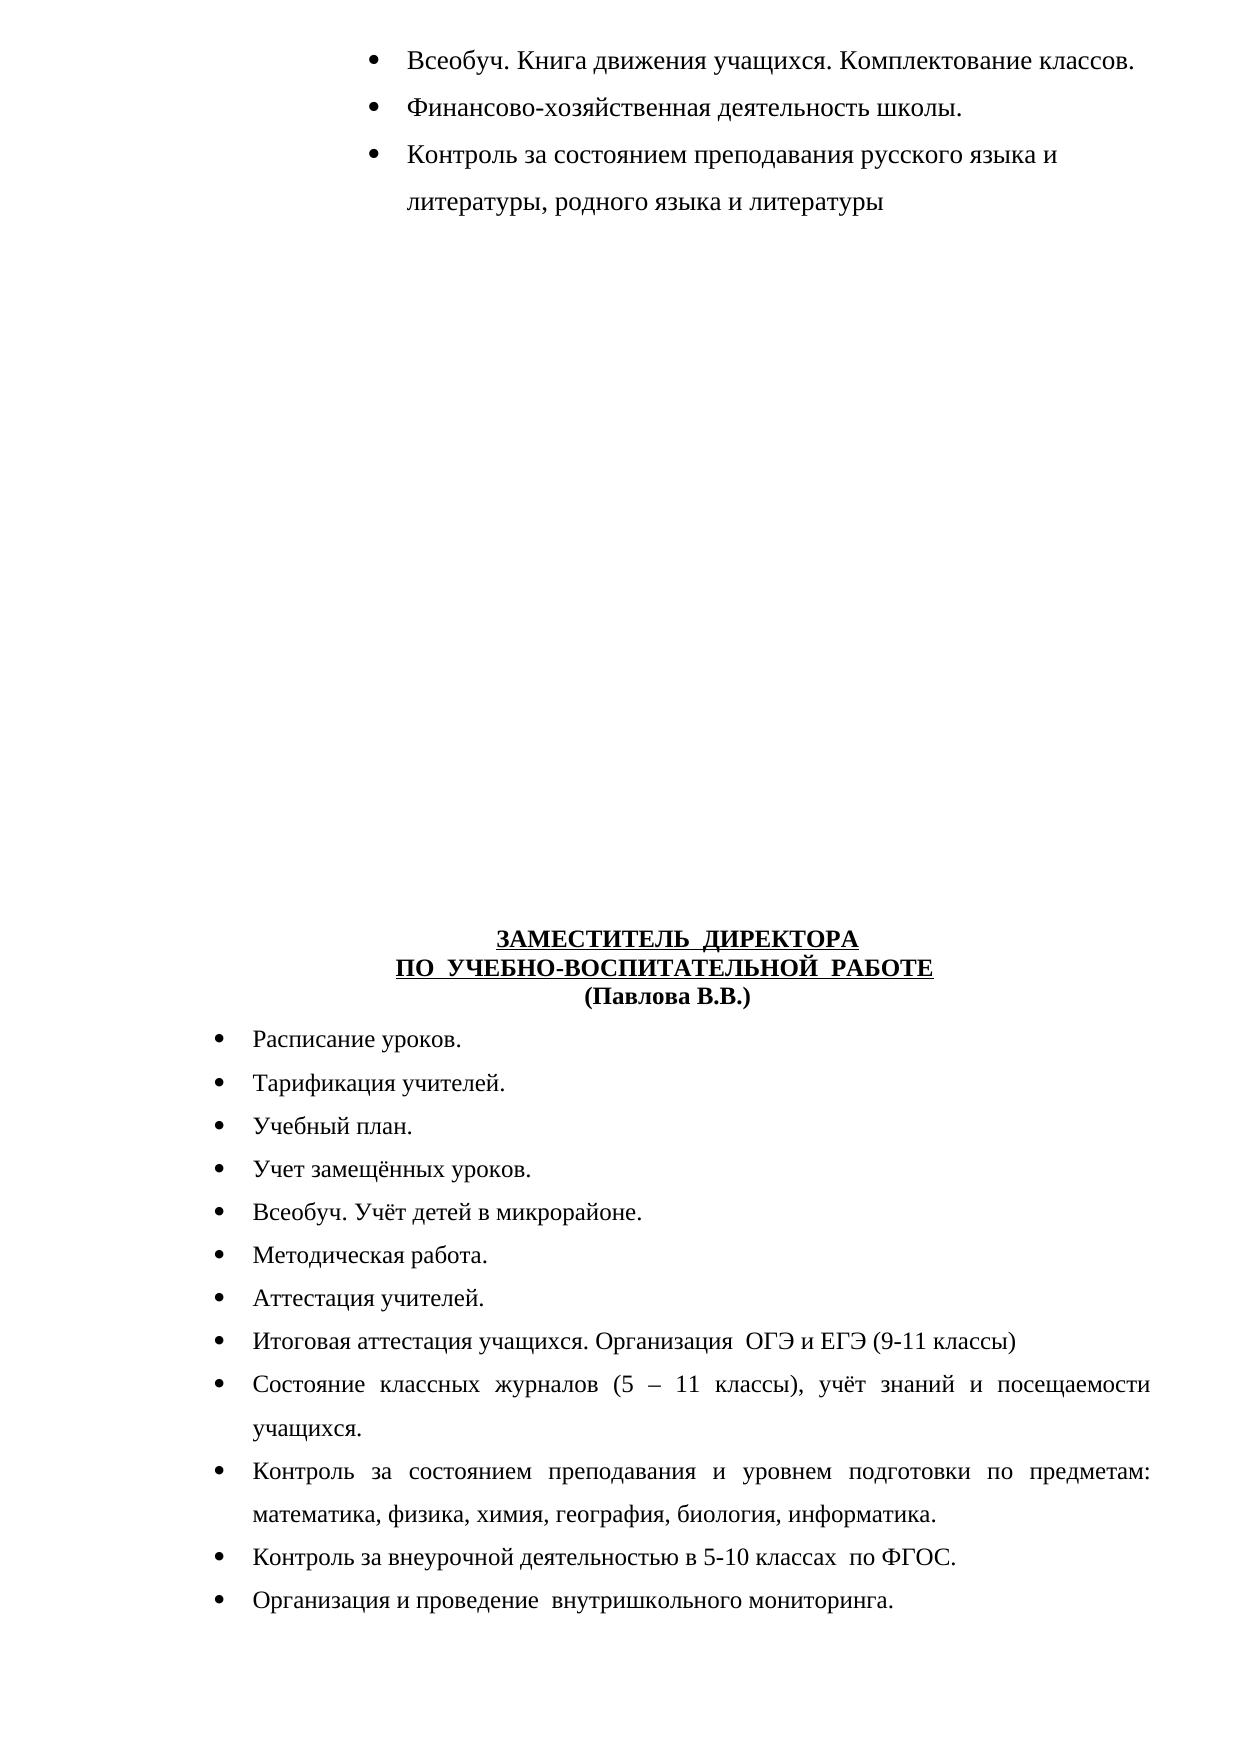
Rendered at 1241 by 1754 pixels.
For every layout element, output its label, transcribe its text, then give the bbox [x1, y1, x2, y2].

text ПО УЧЕБНО-ВОСПИТАТЕЛЬНОЙ РАБОТЕ [177, 953, 1152, 981]
list Расписание уроков. [215, 1024, 1152, 1053]
title ЗАМЕСТИТЕЛЬ ДИРЕКТОРА [177, 924, 1152, 953]
list Тарификация учителей. [215, 1068, 1152, 1096]
text (Павлова В.В.) [177, 981, 1152, 1010]
list Состояние классных журналов (5 – 11 классы), учёт знаний и посещаемости учащихся. [215, 1369, 1152, 1441]
list Итоговая аттестация учащихся. Организация ОГЭ и ЕГЭ (9-11 классы) [215, 1326, 1152, 1355]
list Контроль за состоянием преподавания русского языка и литературы, родного языка и литературы [369, 138, 1152, 216]
list Аттестация учителей. [215, 1283, 1152, 1312]
list Контроль за состоянием преподавания и уровнем подготовки по предметам: математика, физика, химия, география, биология, информатика. [215, 1456, 1152, 1528]
list Учебный план. [215, 1111, 1152, 1139]
list Финансово-хозяйственная деятельность школы. [369, 91, 1152, 122]
list Учет замещённых уроков. [215, 1154, 1152, 1183]
list Методическая работа. [215, 1240, 1152, 1269]
list Организация и проведение внутришкольного мониторинга. [215, 1585, 1152, 1614]
list Контроль за внеурочной деятельностью в 5-10 классах по ФГОС. [215, 1542, 1152, 1571]
list Всеобуч. Учёт детей в микрорайоне. [215, 1197, 1152, 1226]
list Всеобуч. Книга движения учащихся. Комплектование классов. [369, 44, 1152, 76]
